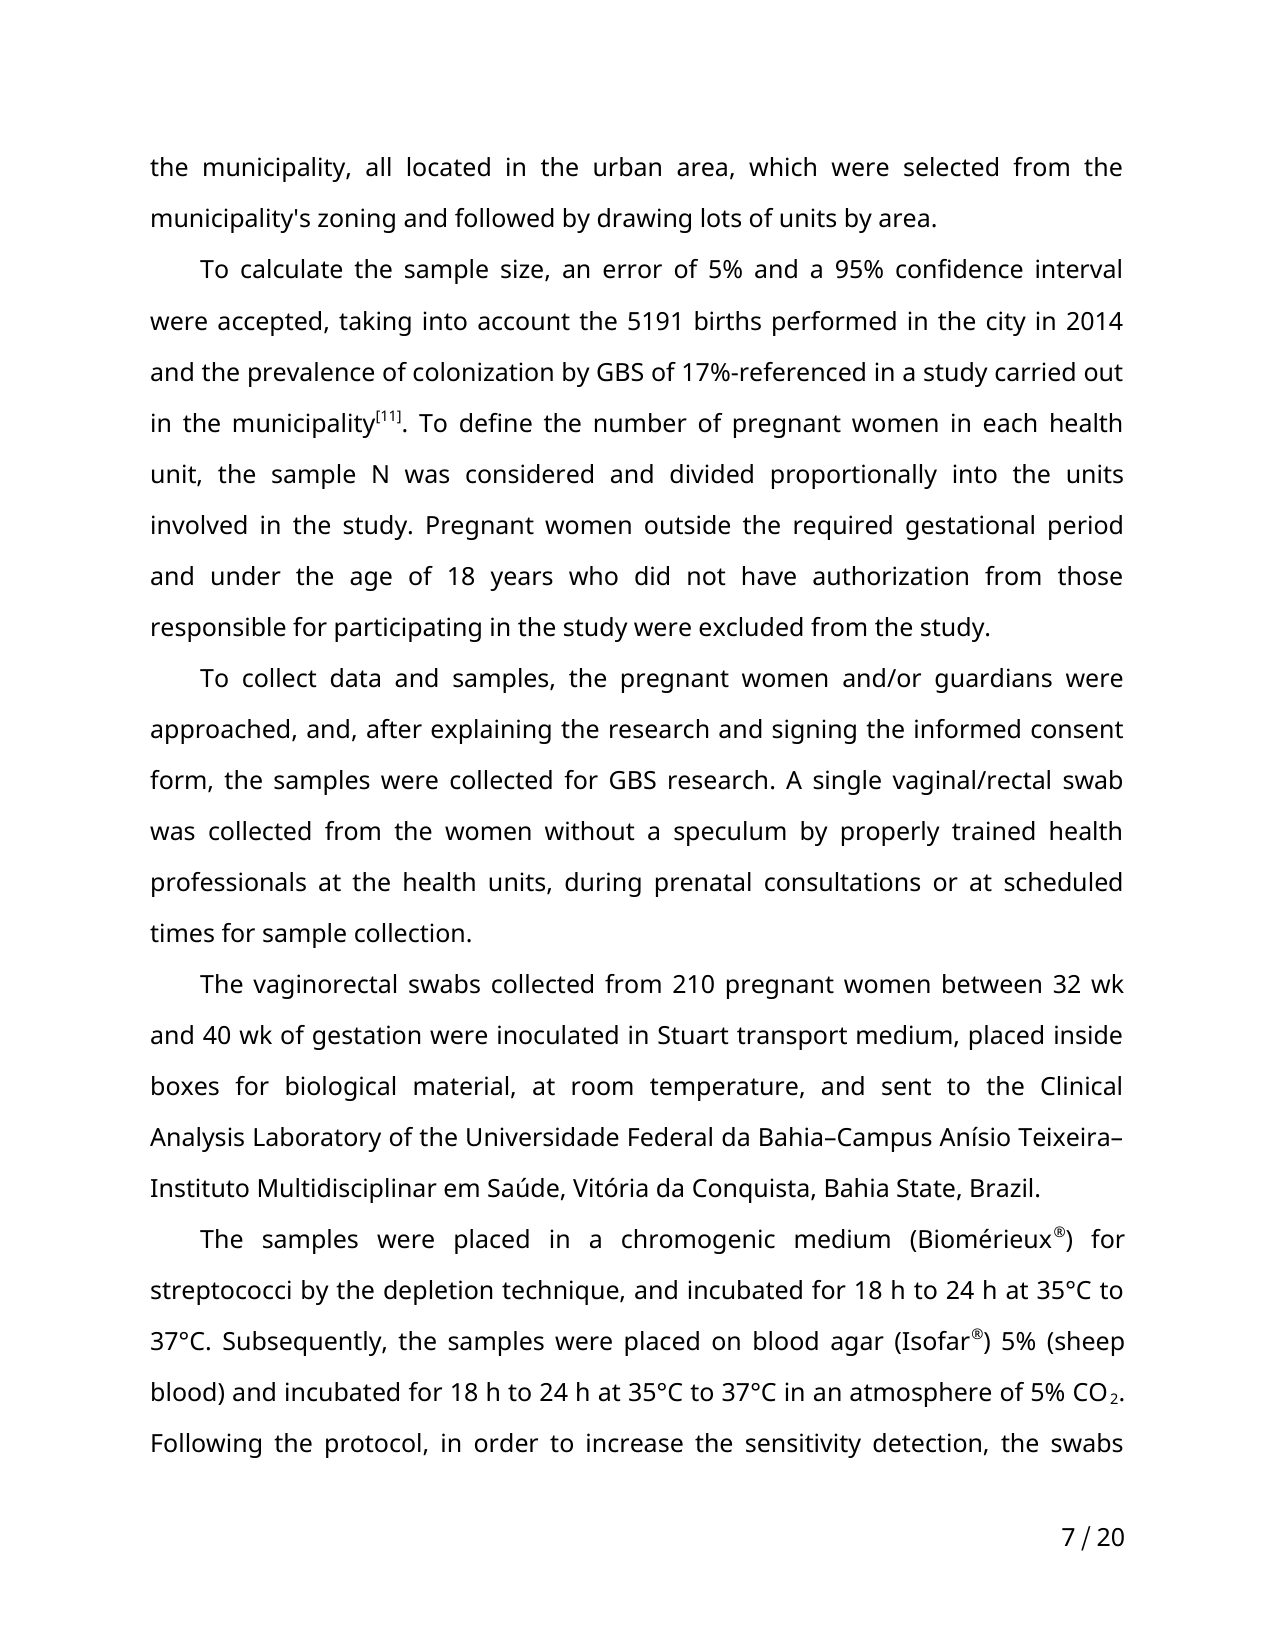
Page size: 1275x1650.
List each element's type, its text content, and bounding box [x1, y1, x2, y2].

text To calculate the sample size, an error of 5% and a 95% confidence interval were accepted, taking into account the 5191 births performed in the city in 2014 and the prevalence of colonization by GBS of 17%-referenced in a study carried out in the municipality[11]. To define the number of pregnant women in each health unit, the sample N was considered and divided proportionally into the units involved in the study. Pregnant women outside the required gestational period and under the age of 18 years who did not have authorization from those responsible for participating in the study were excluded from the study. [150, 252, 1125, 643]
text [150, 1222, 1125, 1460]
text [150, 150, 1125, 235]
text To collect data and samples, the pregnant women and/or guardians were approached, and, after explaining the research and signing the informed consent form, the samples were collected for GBS research. A single vaginal/rectal swab was collected from the women without a speculum by properly trained health professionals at the health units, during prenatal consultations or at scheduled times for sample collection. [150, 660, 1125, 950]
text The vaginorectal swabs collected from 210 pregnant women between 32 wk and 40 wk of gestation were inoculated in Stuart transport medium, placed inside boxes for biological material, at room temperature, and sent to the Clinical Analysis Laboratory of the Universidade Federal da Bahia–Campus Anísio Teixeira–Instituto Multidisciplinar em Saúde, Vitória da Conquista, Bahia State, Brazil. [150, 967, 1125, 1205]
